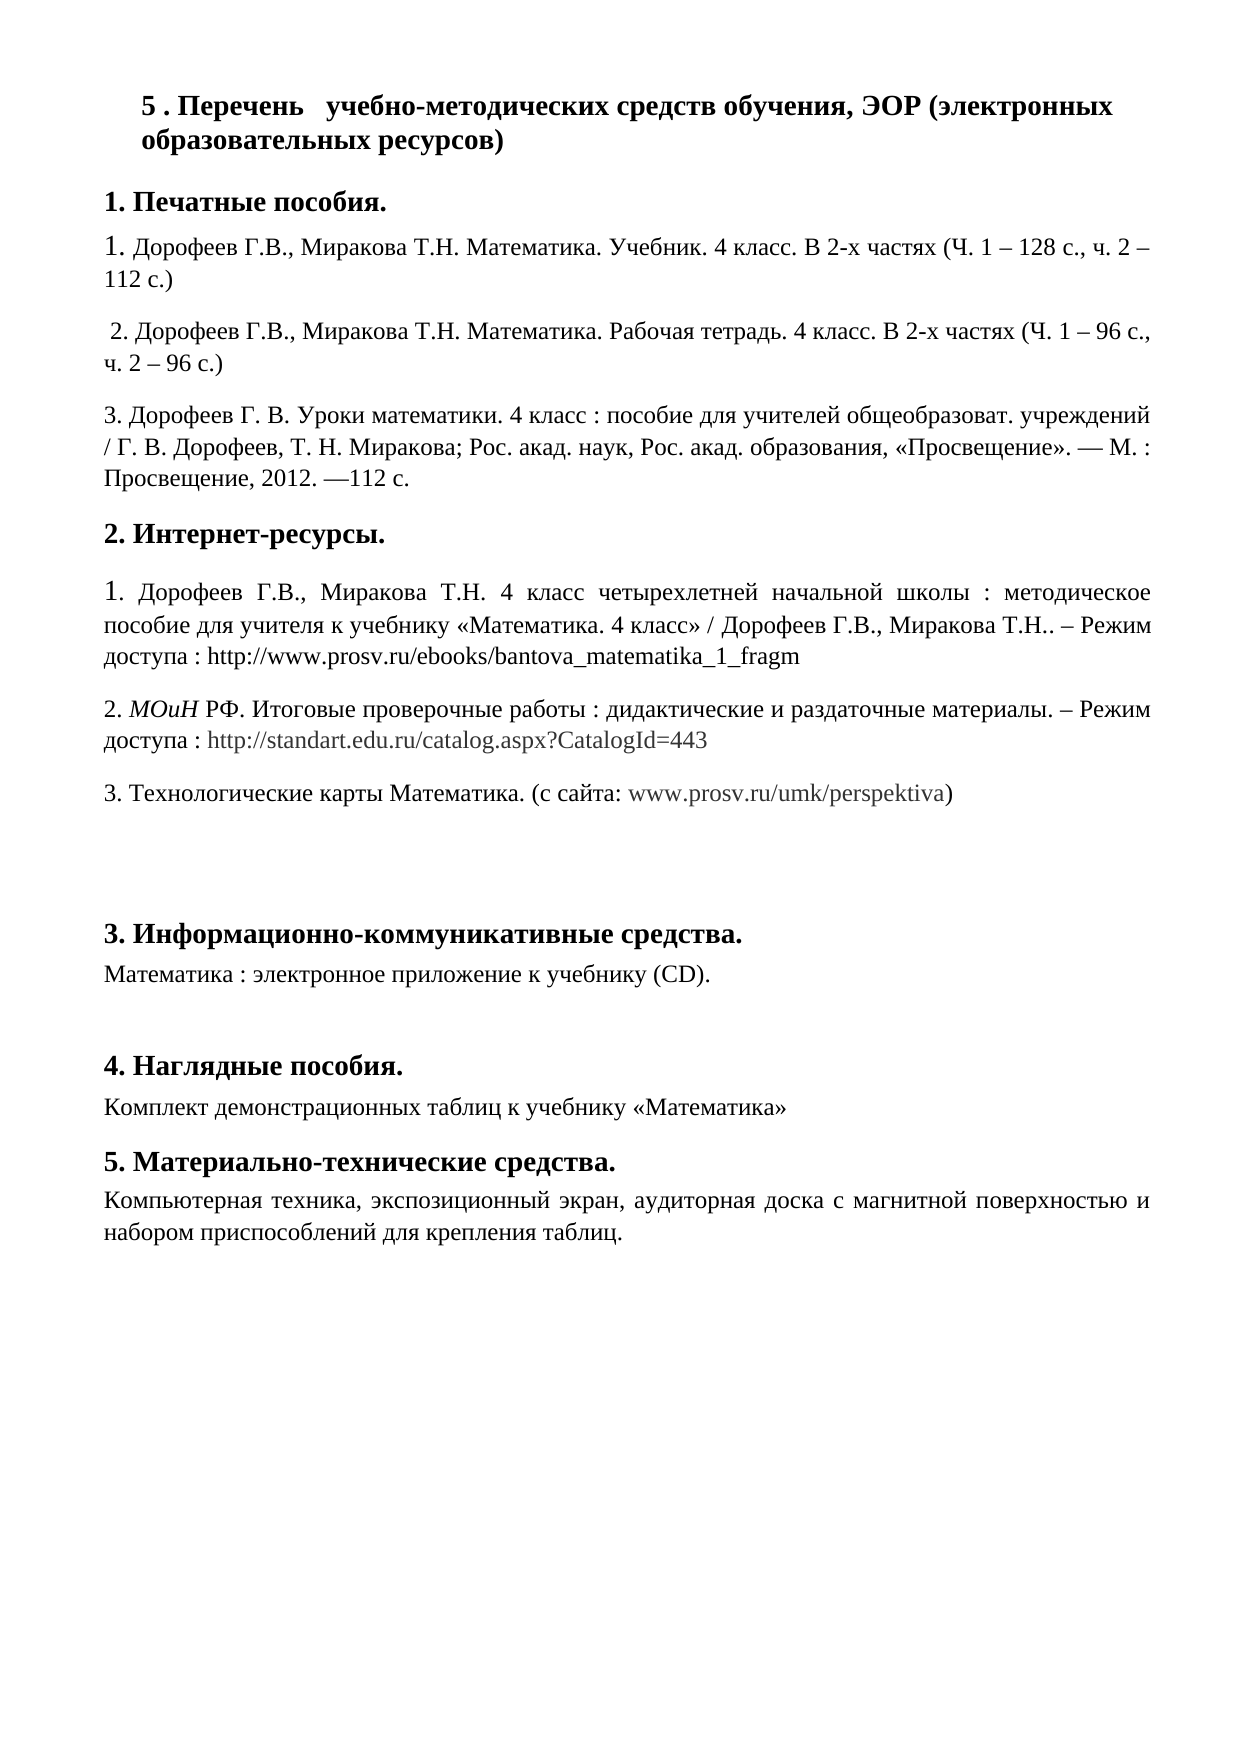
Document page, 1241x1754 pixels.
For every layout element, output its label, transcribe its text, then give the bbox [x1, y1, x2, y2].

text Компьютерная техника, экспозиционный экран, аудиторная доска с магнитной поверхностью и набором приспособлений для крепления таблиц. [103, 1186, 1152, 1246]
text 5 . Перечень учебно-методических средств обучения, ЭОР (электронных образовательных ресурсов) [141, 88, 1152, 155]
text Комплект демонстрационных таблиц к учебнику «Математика» [103, 1092, 1152, 1120]
text 3. Технологические карты Математика. (с сайта: www.prosv.ru/umk/perspektiva) [103, 778, 1152, 807]
text 1. Печатные пособия. [103, 184, 1152, 218]
text 1. Дорофеев Г.В., Миракова Т.Н. Математика. Учебник. 4 класс. В 2-х частях (Ч. 1 – 128 с., ч. 2 – 112 с.) [103, 228, 1152, 293]
text 2. Дорофеев Г.В., Миракова Т.Н. Математика. Рабочая тетрадь. 4 класс. В 2-х частях (Ч. 1 – 96 с., ч. 2 – 96 с.) [103, 316, 1152, 377]
text 3. Информационно-коммуникативные средства. [103, 916, 1152, 950]
text 1. Дорофеев Г.В., Миракова Т.Н. 4 класс четырехлетней начальной школы : методическое пособие для учителя к учебнику «Математика. 4 класс» / Дорофеев Г.В., Миракова Т.Н.. – Режим доступа : http://www.prosv.ru/ebooks/bantova_matematika_1_fragm [103, 573, 1152, 670]
text 2. МОиН РФ. Итоговые проверочные работы : дидактические и раздаточные материалы. – Режим доступа : http://standart.edu.ru/catalog.aspx?CatalogId=443 [103, 694, 1152, 754]
text 2. Интернет-ресурсы. [103, 516, 1152, 549]
text 4. Наглядные пособия. [103, 1048, 1152, 1082]
text 5. Материально-технические средства. [103, 1144, 1152, 1177]
text Математика : электронное приложение к учебнику (CD). [103, 959, 1152, 988]
text 3. Дорофеев Г. В. Уроки математики. 4 класс : пособие для учителей общеобразоват. учреждений / Г. В. Дорофеев, Т. Н. Миракова; Рос. акад. наук, Рос. акад. образования, «Просвещение». — М. : Просвещение, 2012. —112 c. [103, 400, 1152, 492]
